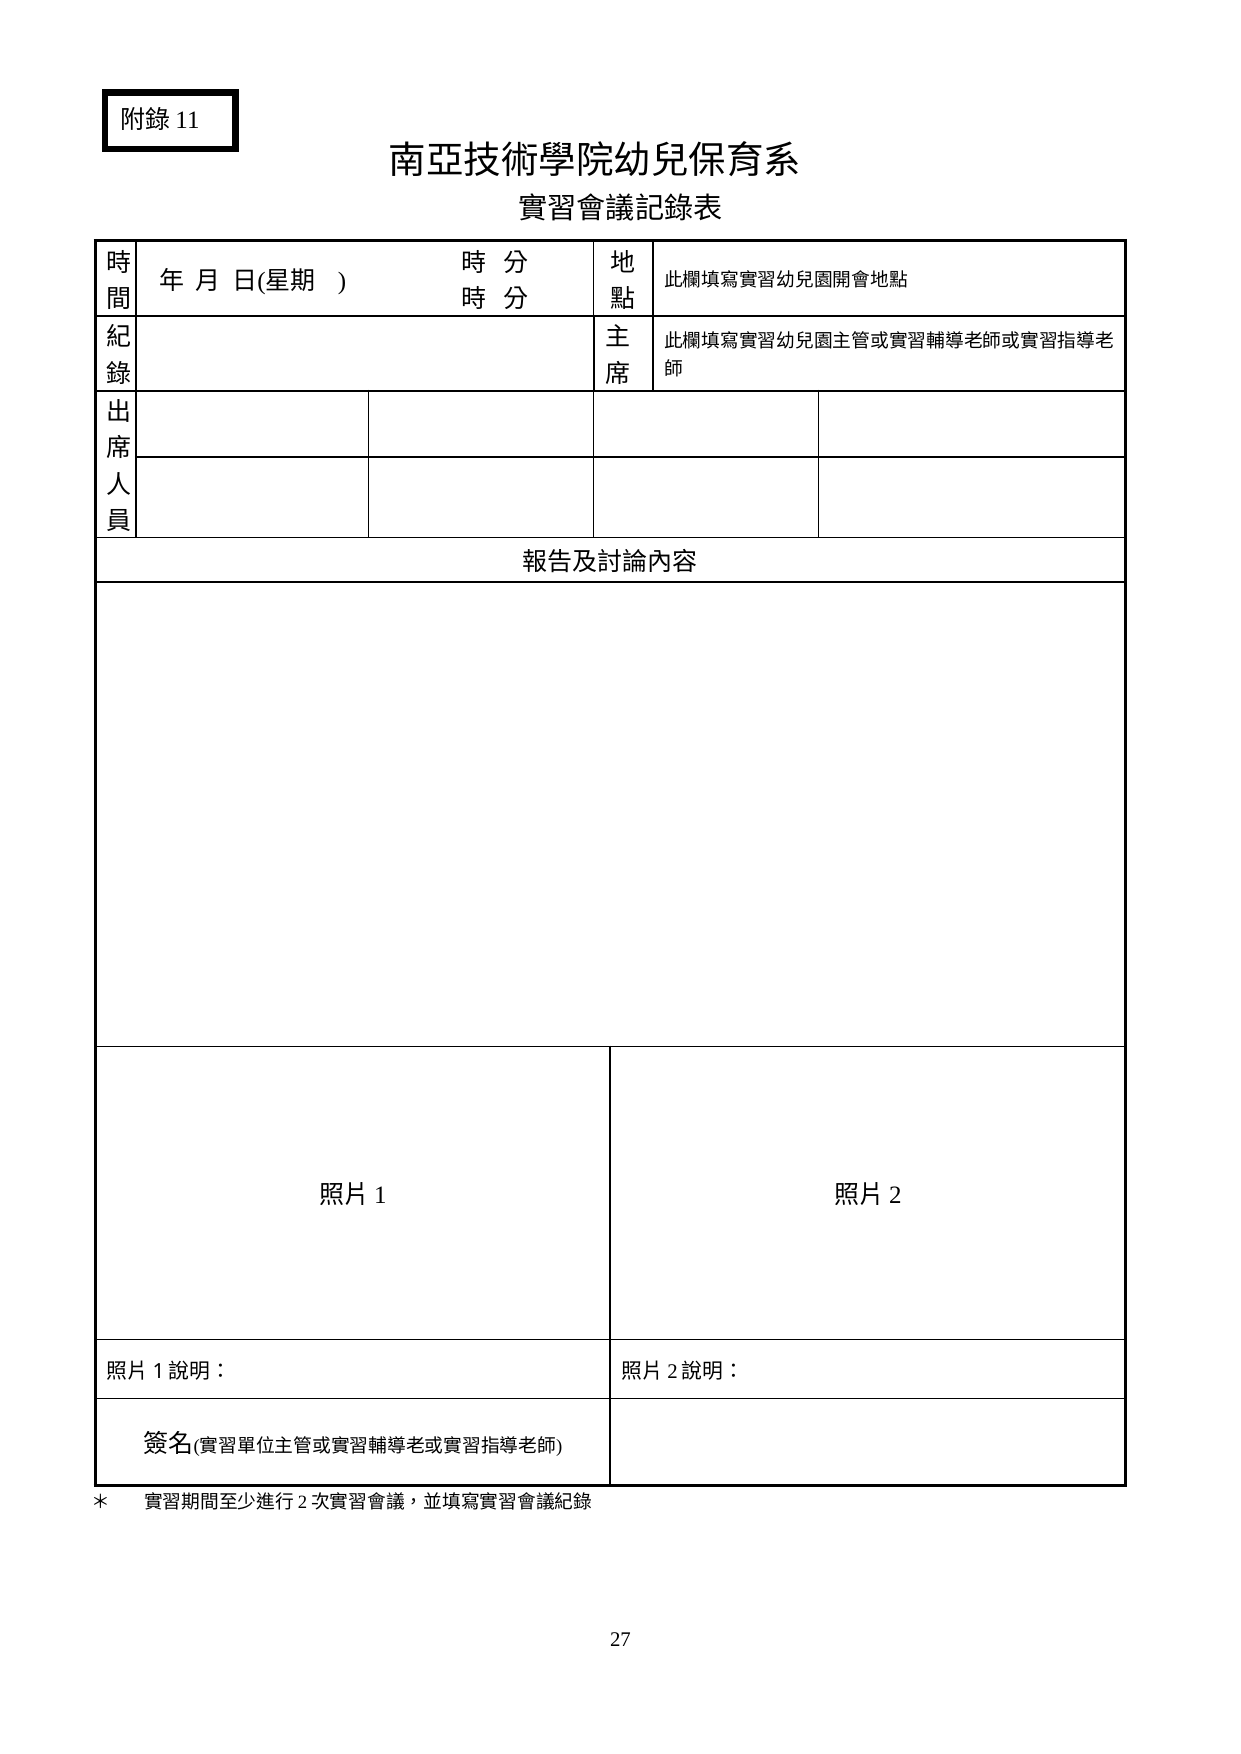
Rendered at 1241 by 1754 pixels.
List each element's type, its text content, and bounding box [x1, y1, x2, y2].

table_cell 出 席人 員 [97, 392, 135, 537]
table_cell 此欄填寫實習幼兒園主管或實習輔導老師或實習指導老師 [654, 317, 1124, 389]
table_cell [369, 458, 593, 537]
table_header 地 點 [594, 242, 652, 314]
table_cell [97, 583, 1124, 1046]
table_header 此欄填寫實習幼兒園開會地點 [654, 242, 1124, 314]
table_cell [594, 458, 818, 537]
table_cell 紀錄 [97, 317, 135, 389]
table_cell 簽名(實習單位主管或實習輔導老或實習指導老師) [97, 1399, 609, 1483]
table_header 時 分 時 分 [431, 242, 593, 314]
table_cell [819, 392, 1124, 456]
table_cell [594, 392, 818, 456]
table_cell 報告及討論內容 [97, 538, 1124, 581]
table_cell [137, 392, 368, 456]
table_cell [137, 317, 593, 389]
table_cell 照片1說明： [97, 1340, 609, 1398]
table_cell [611, 1399, 1124, 1483]
text 南亞技術學院幼兒保育系 [106, 130, 1084, 184]
table_header 時間 [97, 242, 135, 314]
table_cell [369, 392, 593, 456]
table_cell 照片1 [97, 1047, 609, 1339]
text 實習會議記錄表 [106, 184, 1134, 226]
table_cell 照片2 [611, 1047, 1124, 1339]
list 實習期間至少進行2次實習會議，並填寫實習會議紀錄 [92, 1487, 1134, 1514]
table_cell 照片2說明： [611, 1340, 1124, 1398]
table_cell 主席 [595, 317, 652, 389]
table_cell [819, 458, 1124, 537]
table_header 年 月 日(星期 ) [137, 242, 431, 314]
table_cell [137, 458, 368, 537]
